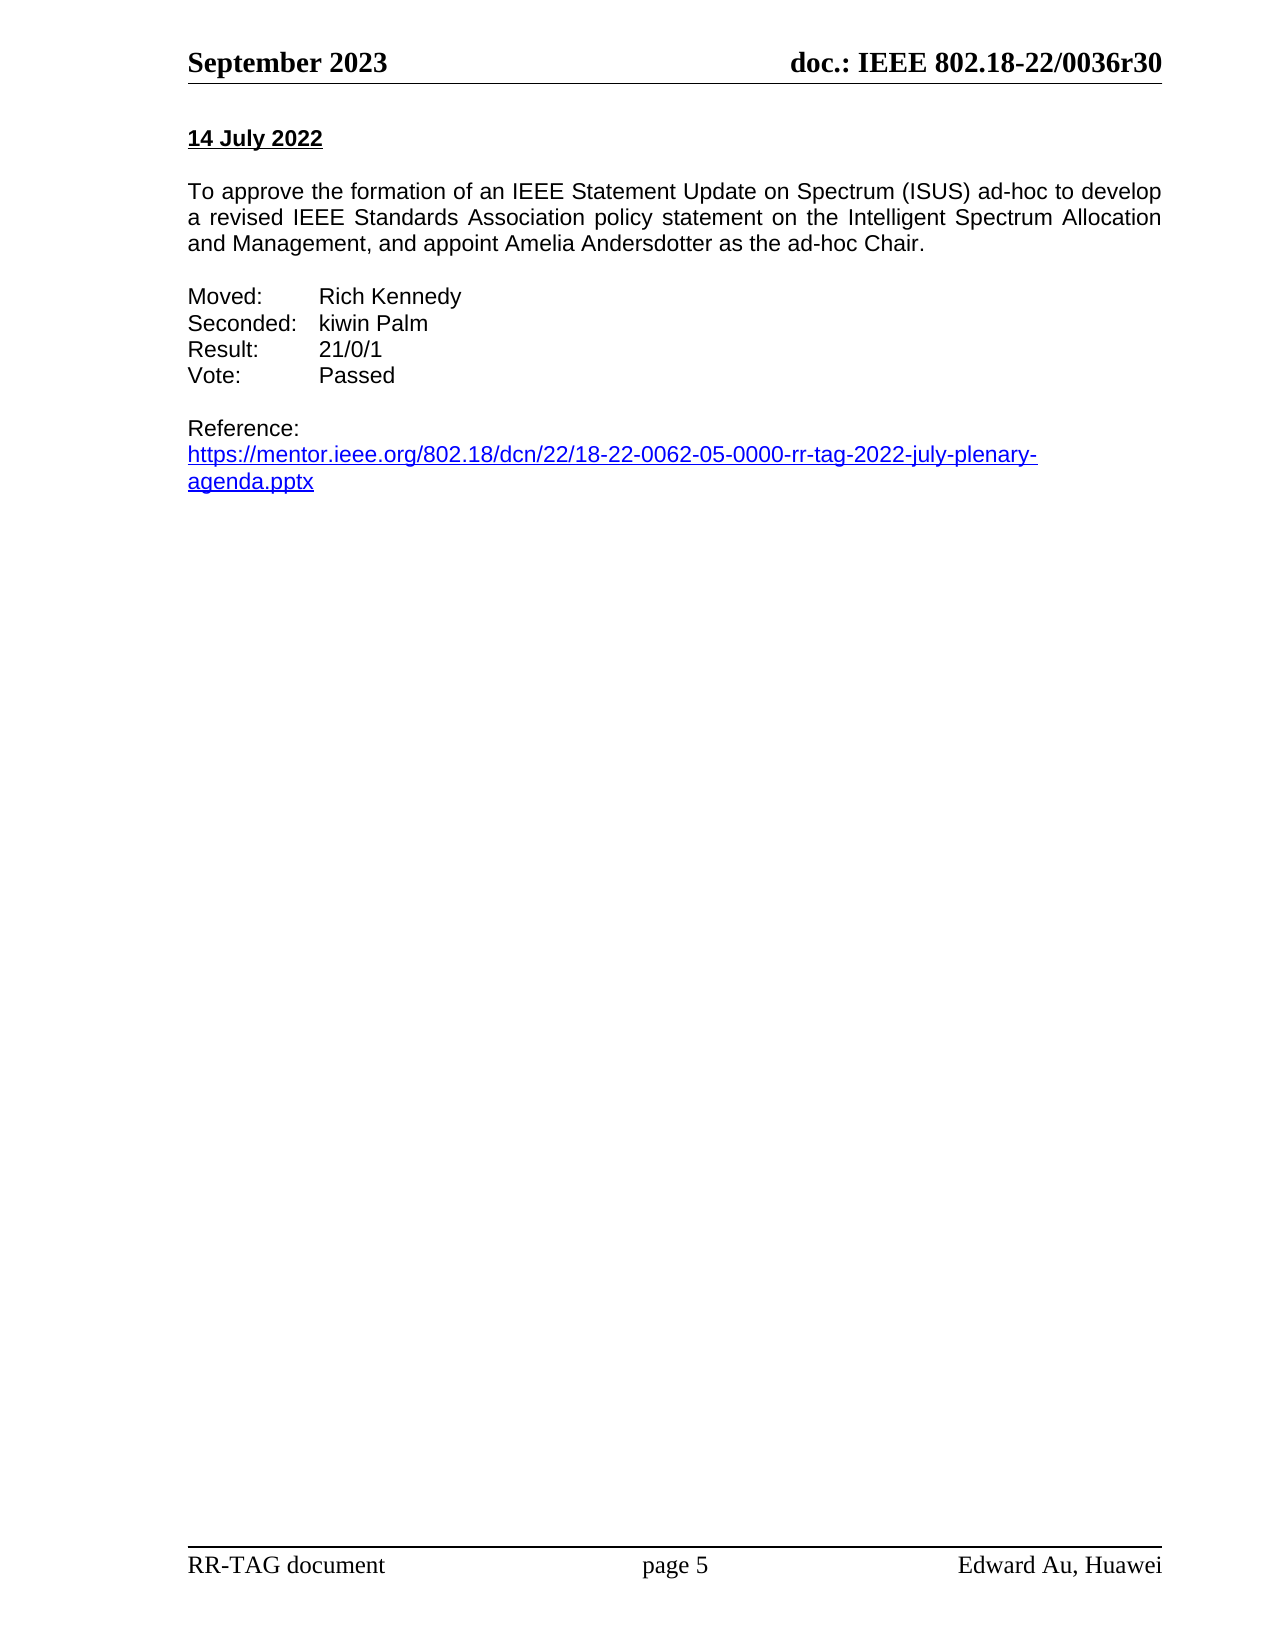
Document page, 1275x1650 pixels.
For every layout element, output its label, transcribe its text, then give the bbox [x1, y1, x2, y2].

text Reference: [187, 415, 1162, 441]
text Vote: Passed [187, 362, 1162, 388]
text https://mentor.ieee.org/802.18/dcn/22/18-22-0062-05-0000-rr-tag-2022-july-plenary-agenda.pptx [187, 441, 1162, 494]
text Moved: Rich Kennedy [187, 283, 1162, 309]
text Result: 21/0/1 [187, 336, 1162, 362]
text 14 July 2022 [187, 125, 1162, 151]
text To approve the formation of an IEEE Statement Update on Spectrum (ISUS) ad-hoc to develop a revised IEEE Standards Association policy statement on the Intelligent Spectrum Allocation and Management, and appoint Amelia Andersdotter as the ad-hoc Chair. [187, 178, 1162, 257]
text Seconded: kiwin Palm [187, 309, 1162, 336]
